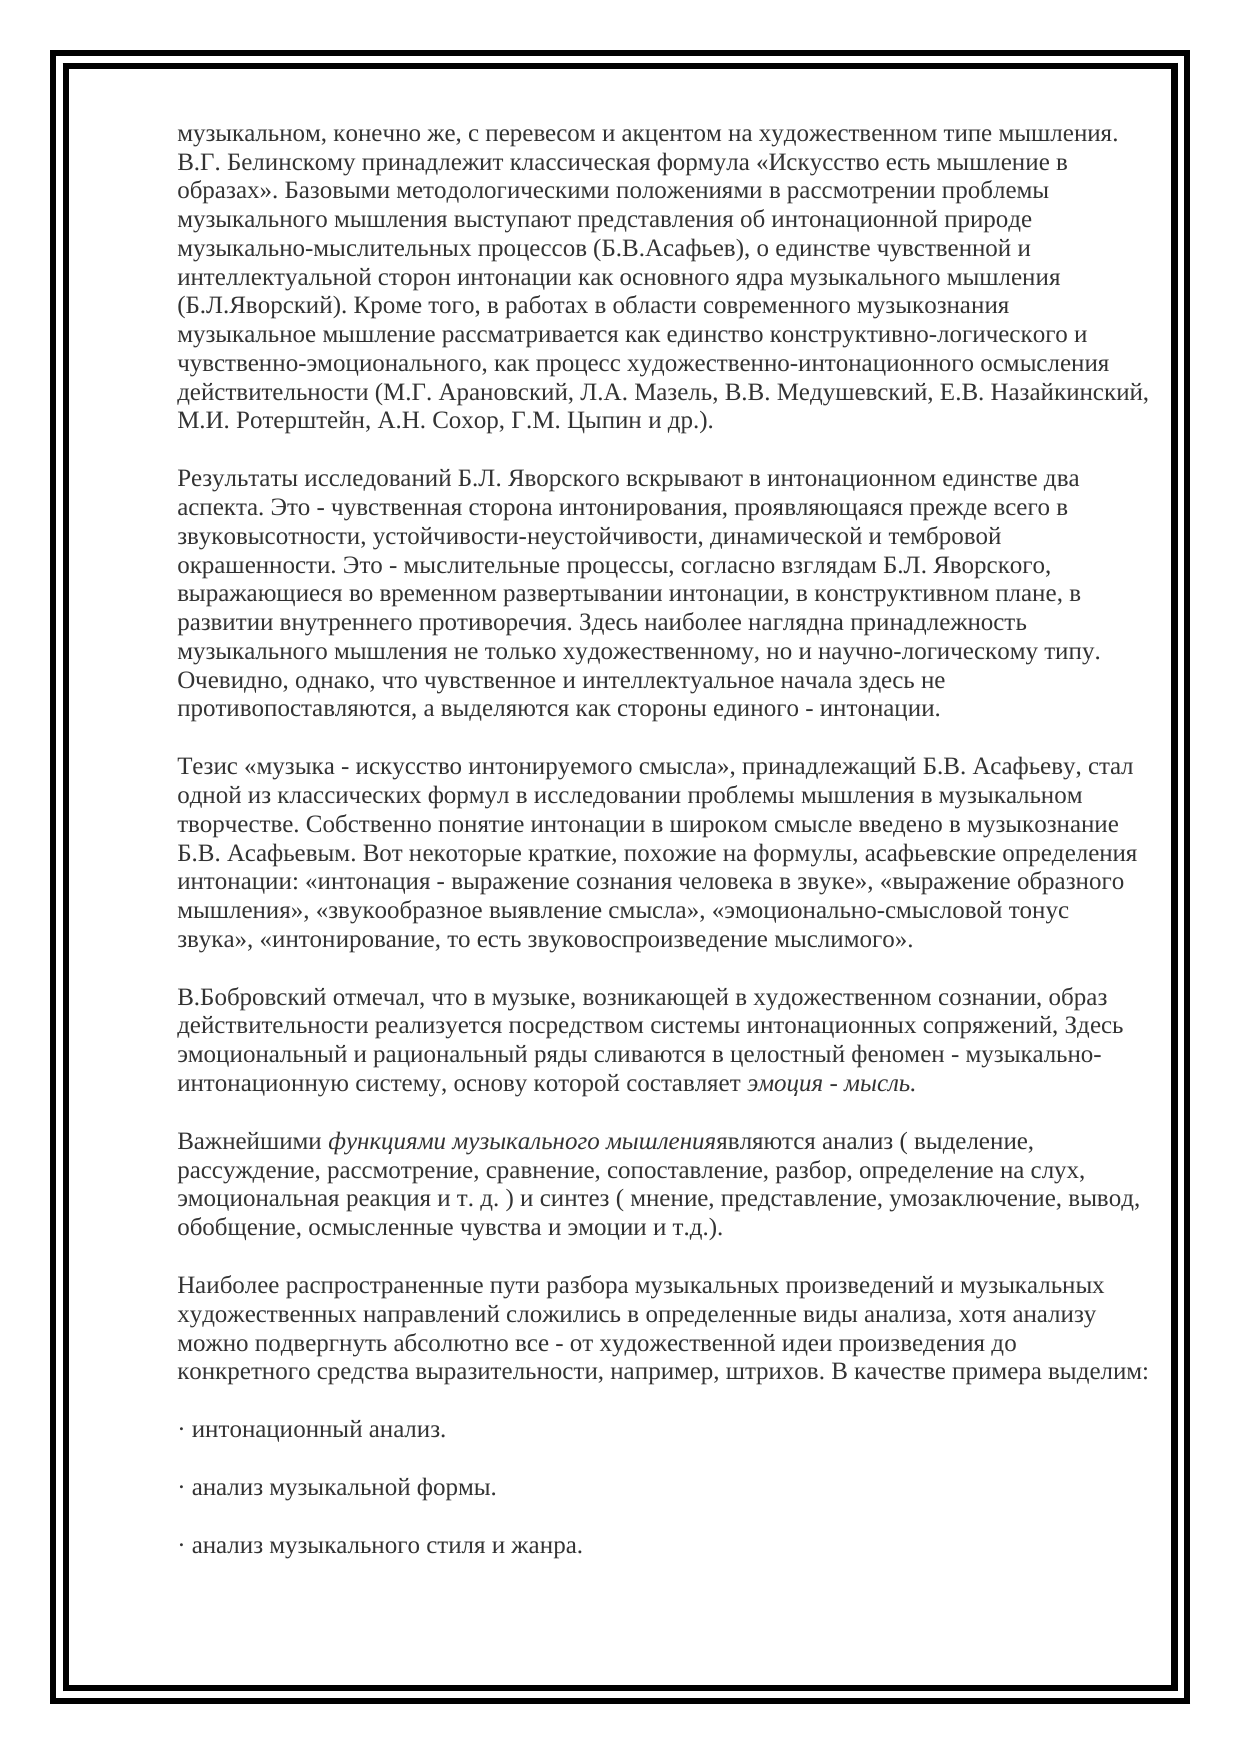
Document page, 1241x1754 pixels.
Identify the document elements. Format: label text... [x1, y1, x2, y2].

text · анализ музыкального стиля и жанра. [177, 1530, 1152, 1559]
text Результаты исследований Б.Л. Яворского вскрывают в интонационном единстве два аспекта. Это - чувственная сторона интонирования, проявляющаяся прежде всего в звуковысотности, устойчивости-неустойчивости, динамической и тембровой окрашенности. Это - мыслительные процессы, согласно взглядам Б.Л. Яворского, выражающиеся во временном развертывании интонации, в конструктивном плане, в развитии внутреннего противоречия. Здесь наиболее наглядна принадлежность музыкального мышления не только художественному, но и научно-логическому типу. Очевидно, однако, что чувственное и интеллектуальное начала здесь не противопоставляются, а выделяются как стороны единого - интонации. [177, 463, 1152, 722]
text Наиболее распространенные пути разбора музыкальных произведений и музыкальных художественных направлений сложились в определенные виды анализа, хотя анализу можно подвергнуть абсолютно все - от художественной идеи произведения до конкретного средства выразительности, например, штрихов. В качестве примера выделим: [177, 1270, 1152, 1385]
text Тезис «музыка - искусство интонируемого смысла», принадлежащий Б.В. Асафьеву, стал одной из классических формул в исследовании проблемы мышления в музыкальном творчестве. Собственно понятие интонации в широком смысле введено в музыкознание Б.В. Асафьевым. Вот некоторые краткие, похожие на формулы, асафьевские определения интонации: «интонация - выражение сознания человека в звуке», «выражение образного мышления», «звукообразное выявление смысла», «эмоционально-смысловой тонус звука», «интонирование, то есть звуковоспроизведение мыслимого». [177, 751, 1152, 953]
text В.Бобровский отмечал, что в музыке, возникающей в художественном сознании, образ действительности реализуется посредством системы интонационных сопряжений, Здесь эмоциональный и рациональный ряды сливаются в целостный феномен - музыкально-интонационную систему, основу которой составляет эмоция - мысль. [177, 982, 1152, 1097]
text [177, 118, 1152, 434]
text Важнейшими функциями музыкального мышленияявляются анализ ( выделение, рассуждение, рассмотрение, сравнение, сопоставление, разбор, определение на слух, эмоциональная реакция и т. д. ) и синтез ( мнение, представление, умозаключение, вывод, обобщение, осмысленные чувства и эмоции и т.д.). [177, 1126, 1152, 1241]
text · анализ музыкальной формы. [177, 1472, 1152, 1501]
text · интонационный анализ. [177, 1414, 1152, 1443]
